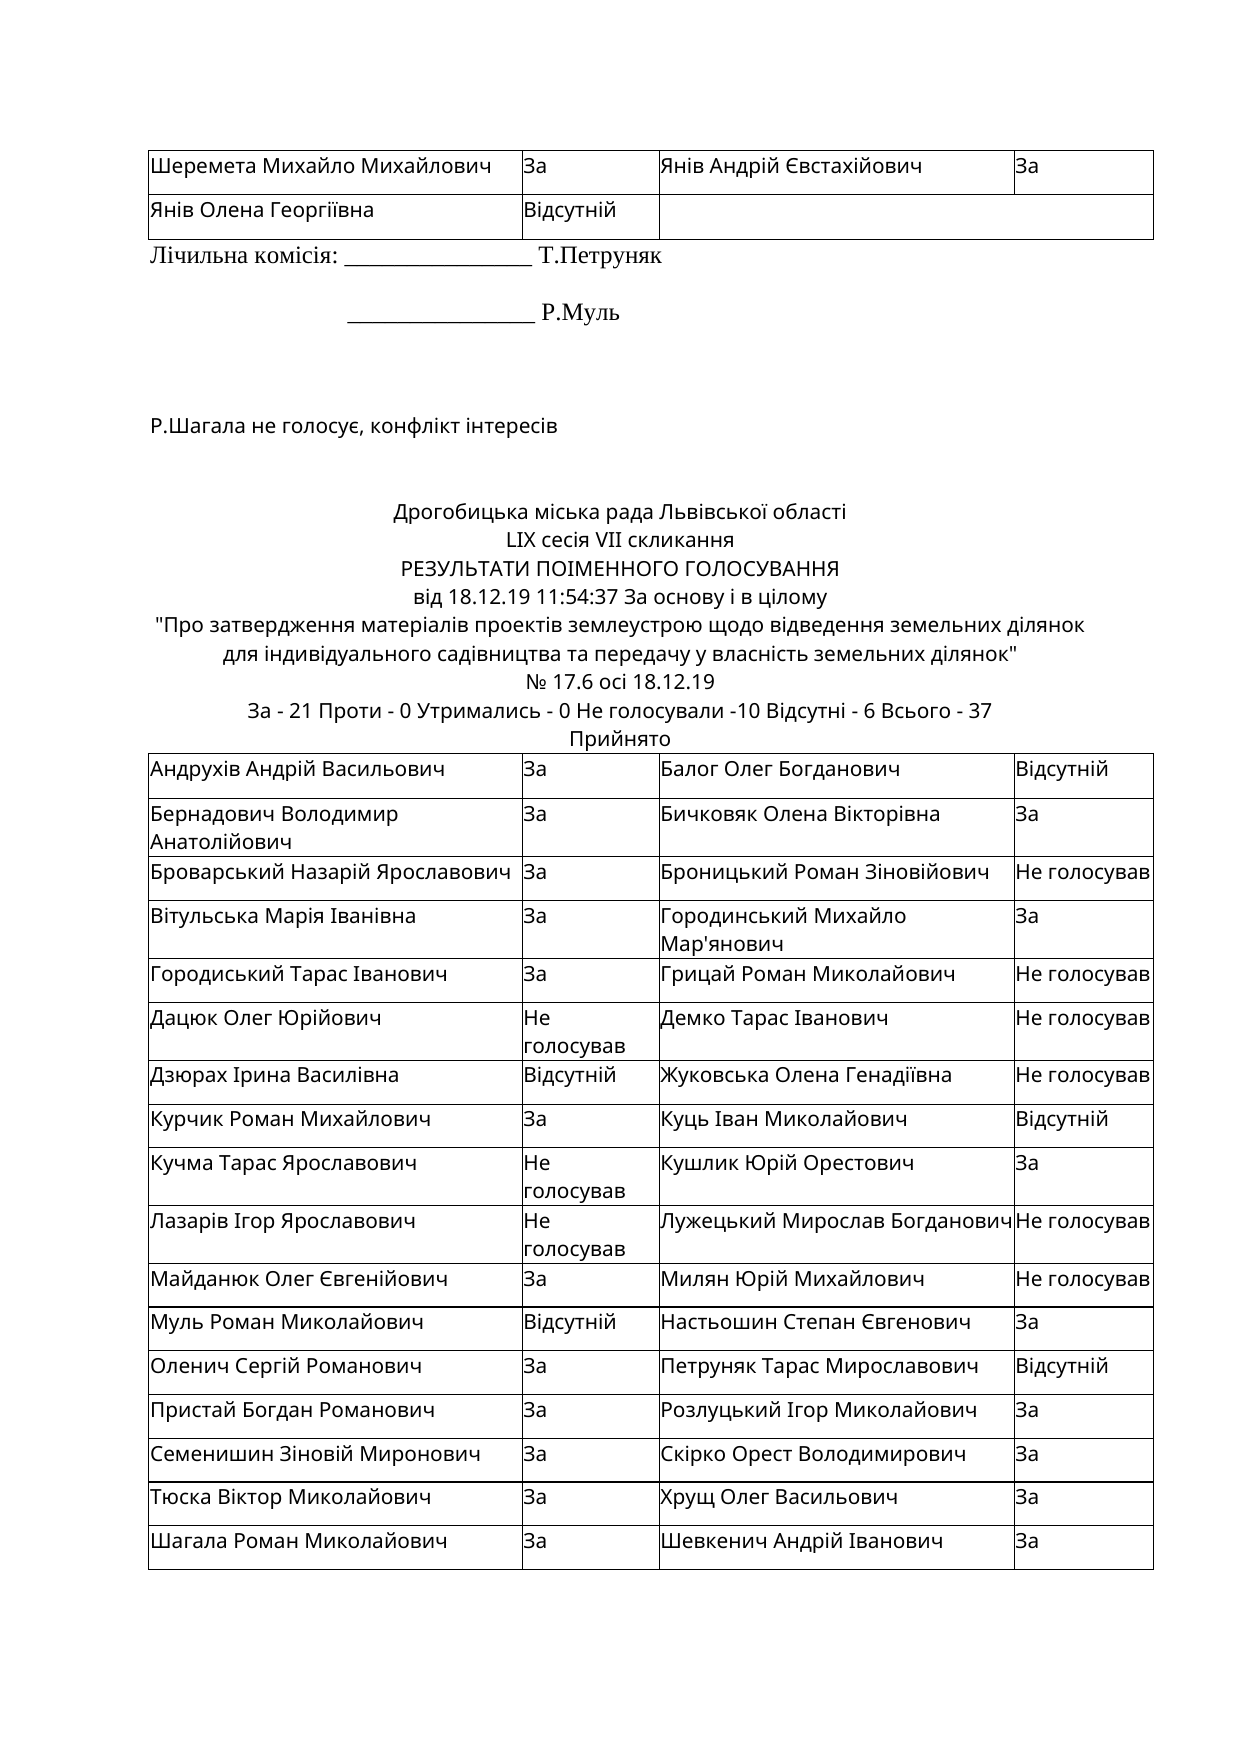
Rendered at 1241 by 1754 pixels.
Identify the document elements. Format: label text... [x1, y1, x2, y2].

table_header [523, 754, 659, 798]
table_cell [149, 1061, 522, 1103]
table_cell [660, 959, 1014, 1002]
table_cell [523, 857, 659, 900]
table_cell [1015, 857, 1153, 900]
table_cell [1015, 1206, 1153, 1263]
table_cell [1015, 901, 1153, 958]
text Дрогобицька міська рада Львівської області [150, 497, 1090, 525]
text "Про затвердження матеріалів проектів землеустрою щодо відведення земельних ділянок для індивідуального садівництва та передачу у власність земельних ділянок" [150, 611, 1090, 667]
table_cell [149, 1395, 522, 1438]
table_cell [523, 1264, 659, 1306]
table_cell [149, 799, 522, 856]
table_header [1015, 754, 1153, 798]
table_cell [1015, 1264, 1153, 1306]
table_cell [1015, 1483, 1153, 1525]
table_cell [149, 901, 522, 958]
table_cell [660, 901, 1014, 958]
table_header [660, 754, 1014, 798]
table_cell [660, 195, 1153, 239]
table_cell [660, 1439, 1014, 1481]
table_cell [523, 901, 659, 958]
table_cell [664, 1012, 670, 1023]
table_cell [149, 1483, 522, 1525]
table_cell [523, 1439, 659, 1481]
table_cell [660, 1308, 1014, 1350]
text Прийнято [150, 724, 1090, 753]
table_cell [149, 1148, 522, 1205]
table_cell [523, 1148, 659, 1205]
text Р.Шагала не голосує, конфлікт інтересів [150, 412, 1090, 440]
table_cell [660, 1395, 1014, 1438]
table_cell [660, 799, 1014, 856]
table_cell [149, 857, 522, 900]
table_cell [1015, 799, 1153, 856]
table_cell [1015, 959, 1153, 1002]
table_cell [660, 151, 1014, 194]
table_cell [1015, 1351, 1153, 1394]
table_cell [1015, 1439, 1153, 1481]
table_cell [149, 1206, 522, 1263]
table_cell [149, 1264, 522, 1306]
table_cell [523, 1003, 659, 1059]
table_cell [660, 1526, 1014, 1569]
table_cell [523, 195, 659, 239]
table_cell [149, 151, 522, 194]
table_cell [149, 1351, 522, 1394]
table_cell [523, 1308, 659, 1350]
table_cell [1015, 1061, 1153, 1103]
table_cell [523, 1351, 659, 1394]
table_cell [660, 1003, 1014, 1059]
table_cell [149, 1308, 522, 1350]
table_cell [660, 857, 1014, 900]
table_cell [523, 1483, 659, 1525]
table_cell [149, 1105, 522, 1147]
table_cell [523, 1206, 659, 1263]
text Лічильна комісія: _______________ Т.Петруняк [150, 240, 1090, 269]
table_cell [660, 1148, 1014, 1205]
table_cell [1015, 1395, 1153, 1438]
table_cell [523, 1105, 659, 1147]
text _______________ Р.Муль [150, 297, 1090, 326]
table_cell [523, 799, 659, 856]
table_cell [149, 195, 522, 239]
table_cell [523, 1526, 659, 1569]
text від 18.12.19 11:54:37 За основу і в цілому [150, 582, 1090, 611]
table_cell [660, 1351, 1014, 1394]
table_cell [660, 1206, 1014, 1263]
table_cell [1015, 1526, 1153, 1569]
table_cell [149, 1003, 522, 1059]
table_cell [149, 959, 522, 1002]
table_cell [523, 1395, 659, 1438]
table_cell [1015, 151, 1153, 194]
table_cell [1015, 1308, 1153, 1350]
text № 17.6 осі 18.12.19 [150, 667, 1090, 696]
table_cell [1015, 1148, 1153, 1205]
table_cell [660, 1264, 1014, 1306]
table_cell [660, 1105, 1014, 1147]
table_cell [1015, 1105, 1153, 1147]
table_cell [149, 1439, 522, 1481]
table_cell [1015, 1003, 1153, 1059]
text РЕЗУЛЬТАТИ ПОІМЕННОГО ГОЛОСУВАННЯ [150, 554, 1090, 582]
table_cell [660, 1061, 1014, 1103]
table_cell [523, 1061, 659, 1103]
text LIX сесія VII скликання [150, 525, 1090, 554]
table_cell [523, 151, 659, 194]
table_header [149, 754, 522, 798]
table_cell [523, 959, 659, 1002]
text За - 21 Проти - 0 Утримались - 0 Не голосували -10 Відсутні - 6 Всього - 37 [150, 696, 1090, 724]
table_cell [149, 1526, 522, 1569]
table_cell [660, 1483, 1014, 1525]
